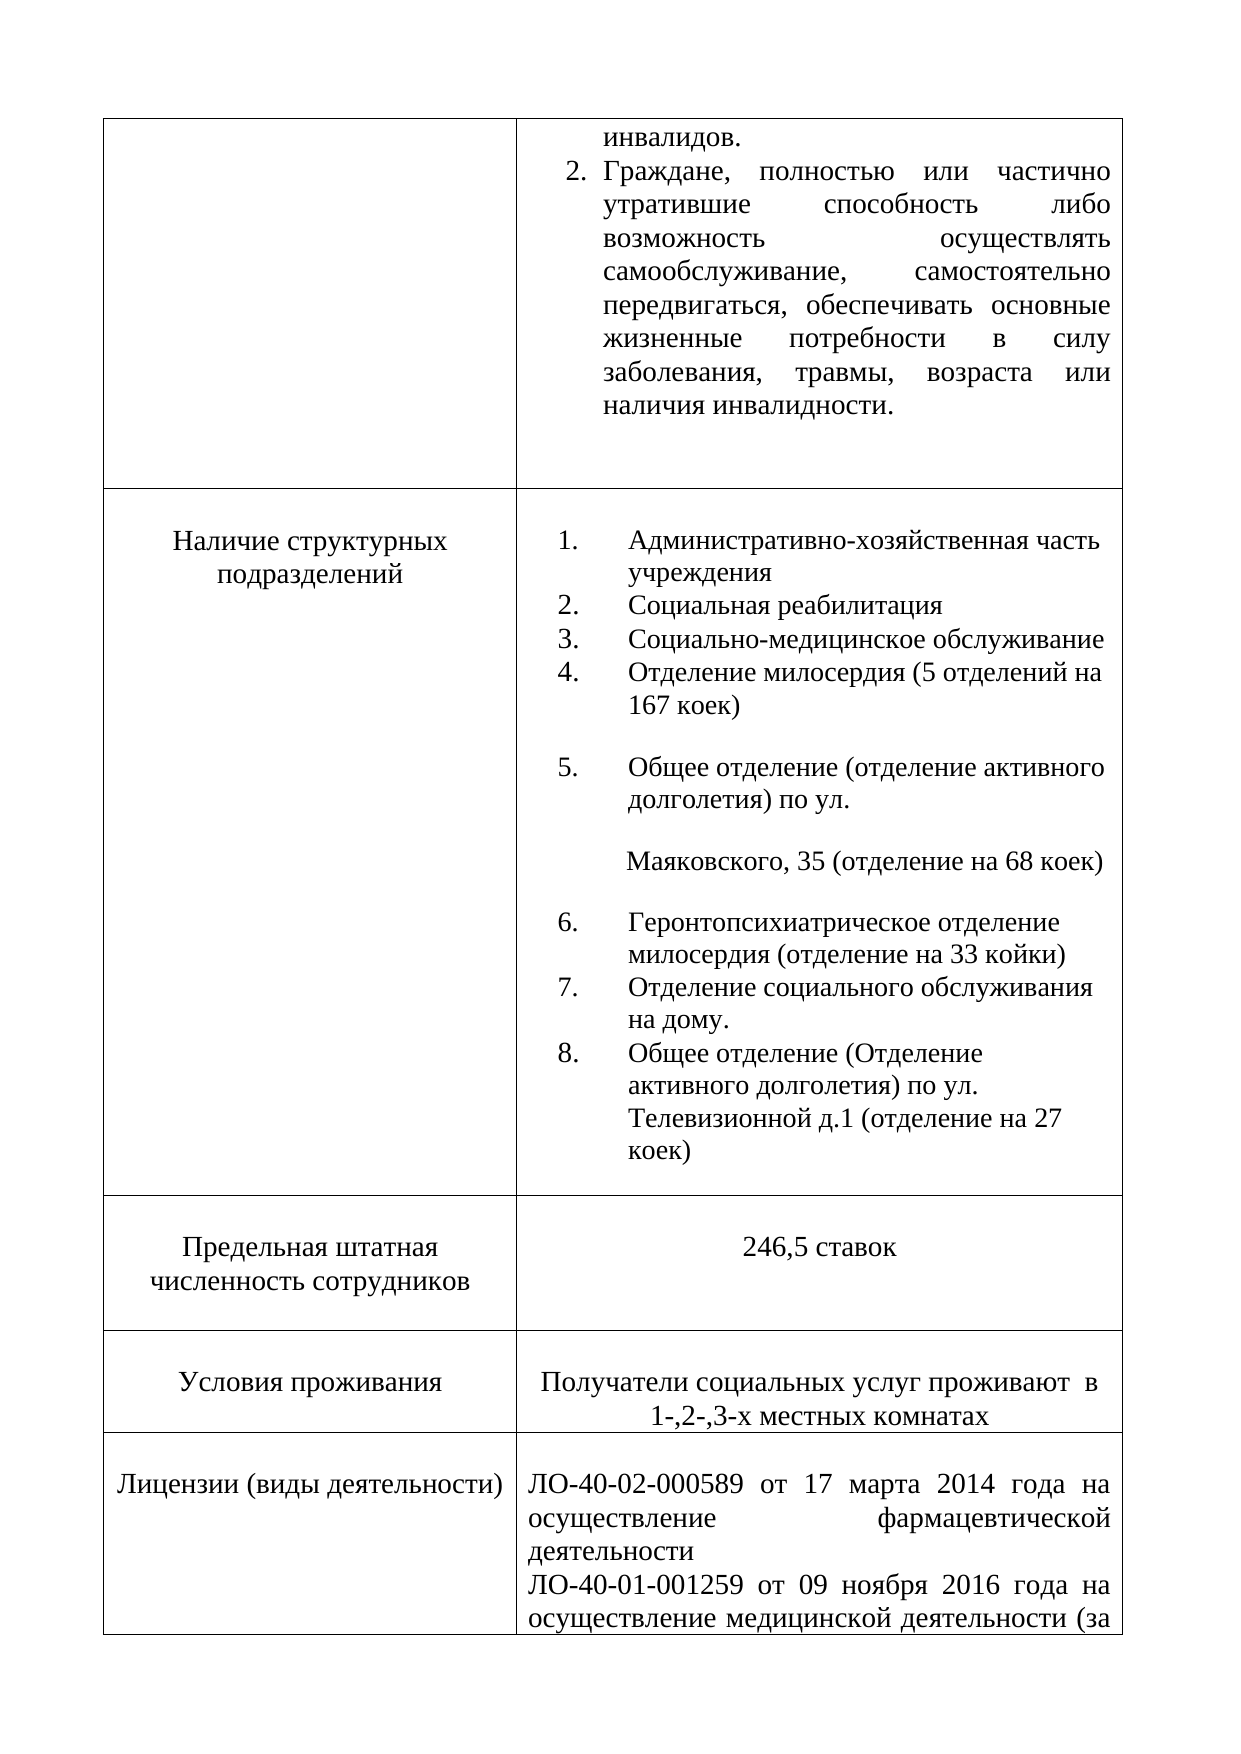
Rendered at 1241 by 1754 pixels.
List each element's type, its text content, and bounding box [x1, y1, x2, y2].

table_cell Условия проживания [104, 1331, 516, 1432]
table_cell Наличие структурных подразделений [104, 489, 516, 1195]
table_cell Предельная штатная численность сотрудников [104, 1196, 516, 1330]
table_cell Административно-хозяйственная часть учреждения Социальная реабилитация Социально-медицинское обслуживание Отделение милосердия (5 отделений на 167 коек) Общее отделение (отделение активного долголетия) по ул. Маяковского, 35 (отделение на 68 коек) Геронтопсихиатрическое отделение милосердия (отделение на 33 койки) Отделение социального обслуживания на дому. Общее отделение (Отделение активного долголетия) по ул. Телевизионной д.1 (отделение на 27 коек) [517, 489, 1122, 1195]
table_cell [517, 1433, 1122, 1634]
table_cell Получатели социальных услуг проживают в 1-,2-,3-х местных комнатах [517, 1331, 1122, 1432]
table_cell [104, 119, 516, 488]
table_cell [104, 1433, 516, 1634]
table_cell 246,5 ставок [517, 1196, 1122, 1330]
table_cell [517, 119, 1122, 488]
